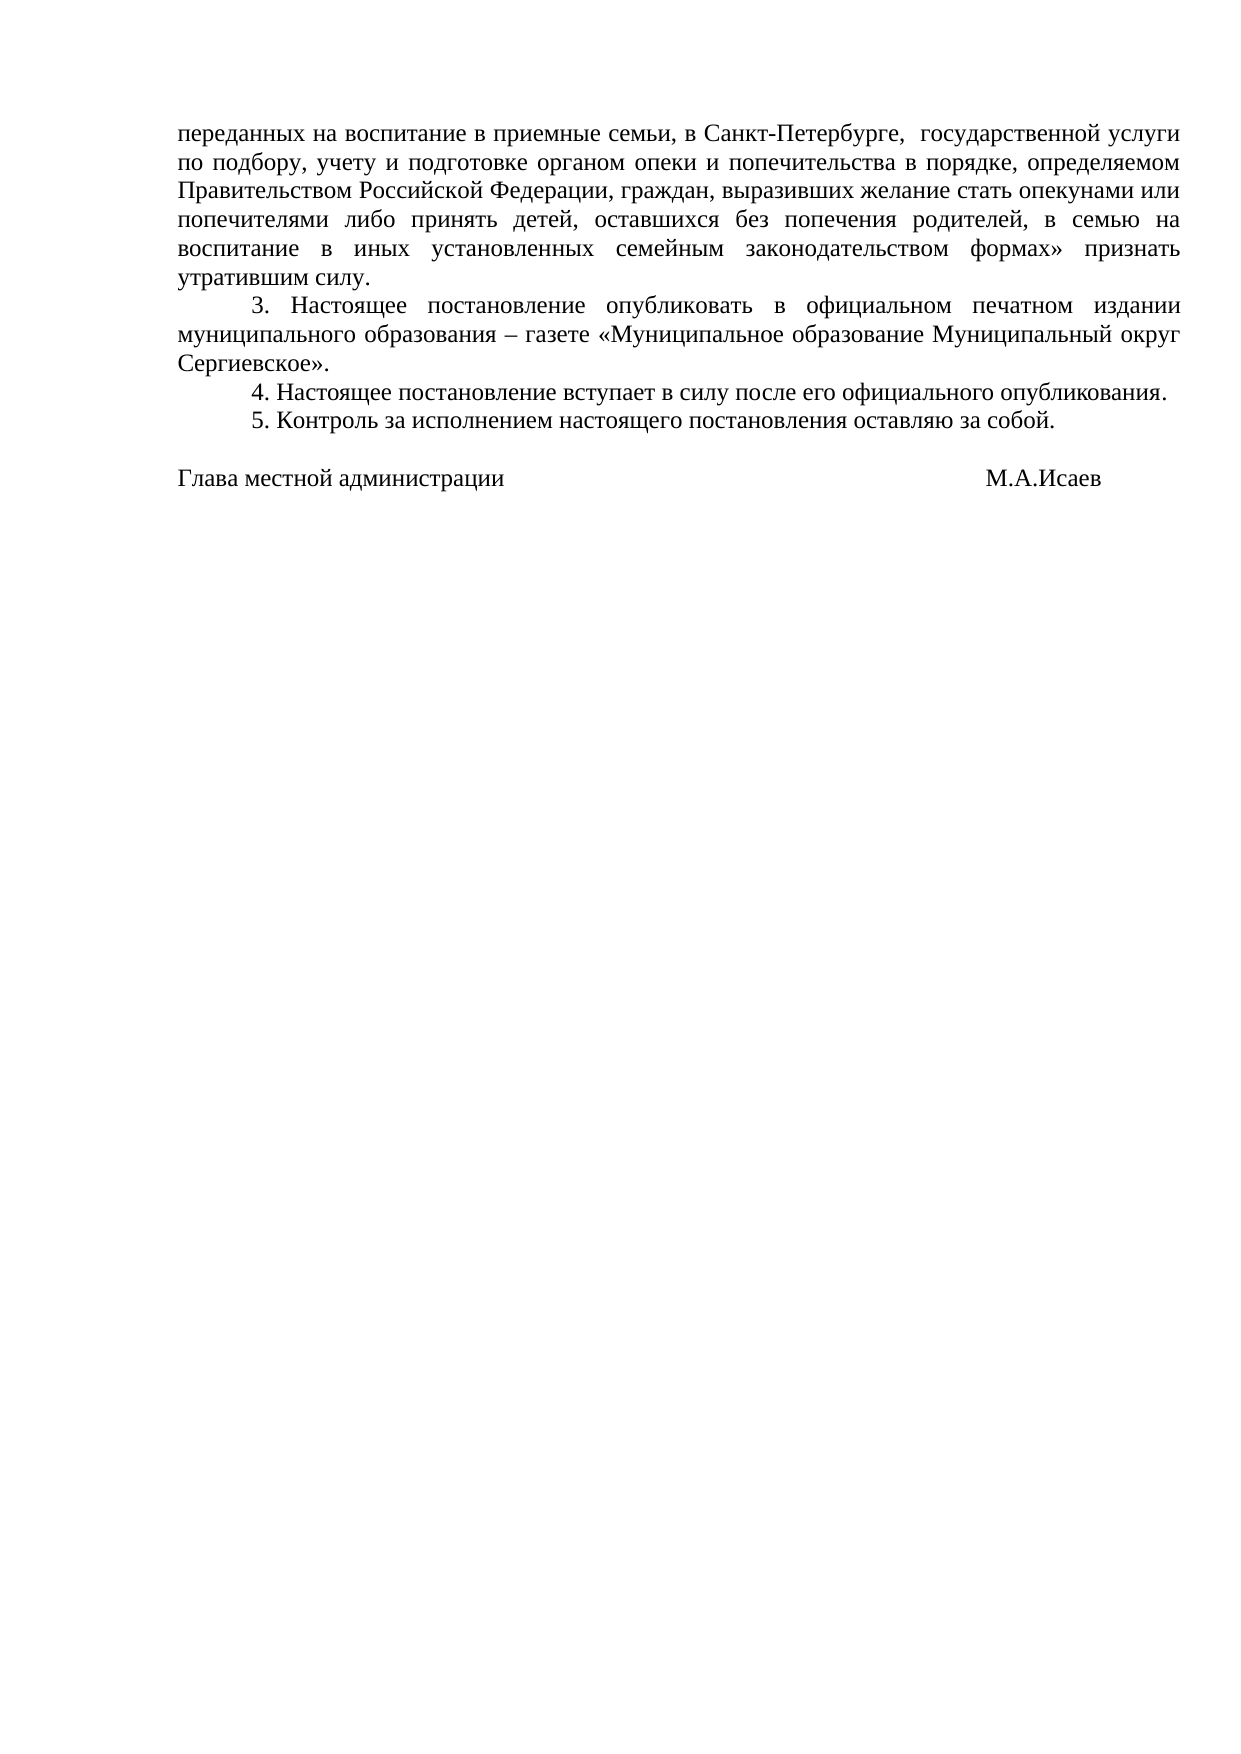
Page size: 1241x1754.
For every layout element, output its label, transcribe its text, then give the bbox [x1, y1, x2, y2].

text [177, 118, 1181, 291]
text 4. Настоящее постановление вступает в силу после его официального опубликования. [177, 377, 1181, 406]
text 3. Настоящее постановление опубликовать в официальном печатном издании муниципального образования – газете «Муниципальное образование Муниципальный округ Сергиевское». [177, 291, 1181, 377]
text 5. Контроль за исполнением настоящего постановления оставляю за собой. [177, 406, 1181, 434]
text Глава местной администрации М.А.Исаев [177, 463, 1181, 492]
